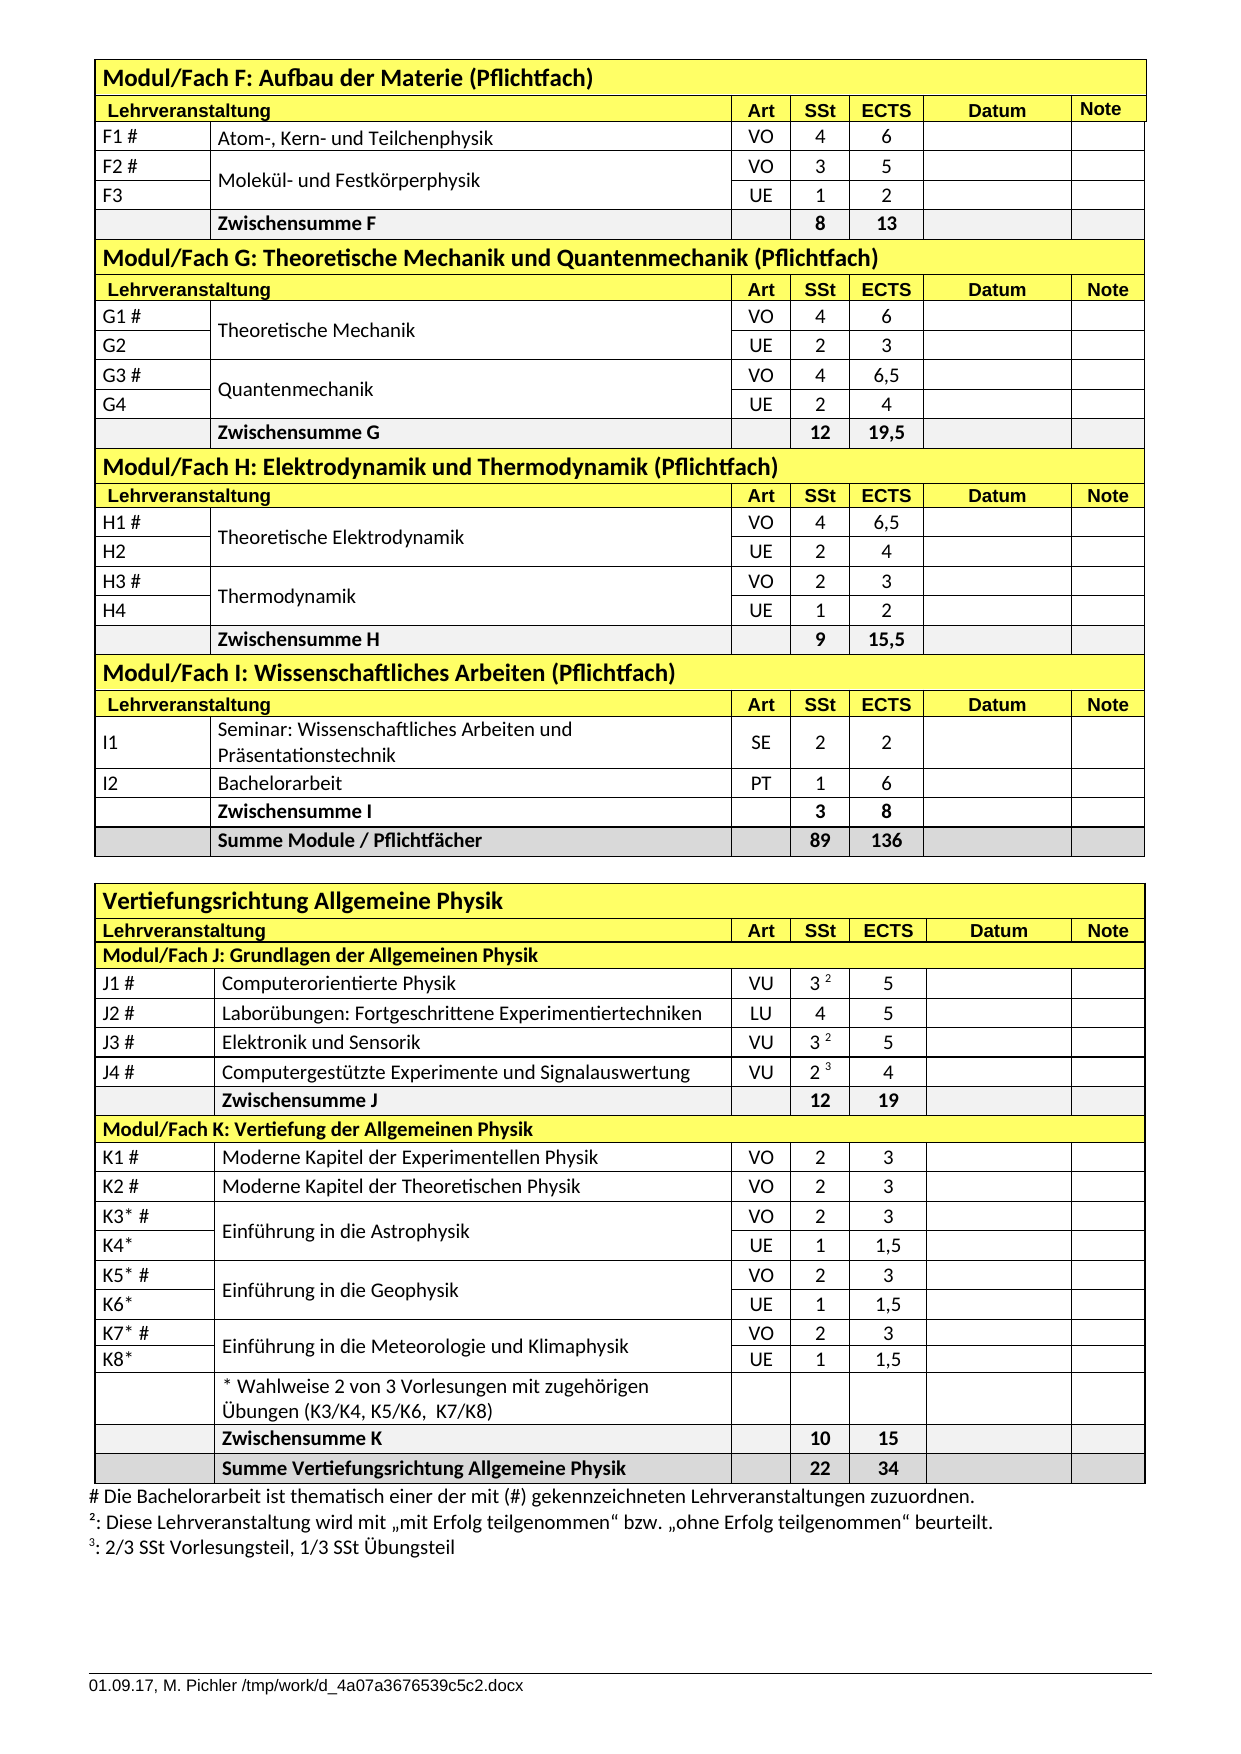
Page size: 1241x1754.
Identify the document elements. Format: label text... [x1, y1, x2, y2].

table_cell Art [732, 96, 790, 121]
table_cell Datum [927, 919, 1071, 941]
table_cell 2 [791, 1202, 849, 1230]
table_cell 1,5 [850, 1231, 926, 1260]
table_cell [732, 1087, 790, 1115]
table_cell VO [732, 508, 790, 536]
table_header Vertiefungsrichtung Allgemeine Physik [96, 884, 1144, 918]
table_cell Modul/Fach J: Grundlagen der Allgemeinen Physik [96, 943, 1144, 968]
table_cell [96, 419, 210, 448]
table_cell [732, 626, 790, 654]
table_cell [924, 717, 1071, 767]
table_cell [927, 1202, 1071, 1230]
table_cell Lehrveranstaltung [96, 96, 731, 121]
table_cell G4 [96, 390, 210, 418]
table_cell [1072, 508, 1144, 536]
table_cell 3 [850, 567, 923, 595]
table_cell 4 [791, 301, 849, 330]
table_cell [791, 1373, 849, 1424]
table_cell K2 # [96, 1172, 214, 1201]
table_cell 3 [850, 1143, 926, 1171]
table_cell Computergestützte Experimente und Signalauswertung [215, 1058, 731, 1086]
table_cell 2 [791, 331, 849, 359]
table_cell 19 [850, 1087, 926, 1115]
table_cell Einführung in die Geophysik [215, 1261, 731, 1319]
table_cell 3 [791, 798, 849, 826]
table_cell [850, 1373, 926, 1424]
table_cell [732, 210, 790, 239]
table_cell Lehrveranstaltung [96, 691, 731, 716]
table_cell [96, 1425, 214, 1453]
table_cell Note [1072, 275, 1144, 300]
table_cell Modul/Fach K: Vertiefung der Allgemeinen Physik [96, 1116, 1144, 1142]
table_cell [96, 828, 210, 856]
table_cell Datum [924, 484, 1071, 507]
table_cell 1,5 [850, 1346, 926, 1372]
table_cell F2 # [96, 151, 210, 180]
table_cell SSt [791, 96, 849, 121]
table_cell I2 [96, 769, 210, 797]
table_cell [1072, 419, 1144, 448]
table_cell [1072, 717, 1144, 767]
table_cell Laborübungen: Fortgeschrittene Experimentiertechniken [215, 999, 731, 1027]
table_cell 3 [850, 1320, 926, 1345]
table_cell VO [732, 1261, 790, 1289]
table_cell K1 # [96, 1143, 214, 1171]
table_cell [924, 537, 1071, 566]
table_cell 2 [791, 1320, 849, 1345]
table_cell K6* [96, 1290, 214, 1319]
table_cell [1072, 1231, 1144, 1260]
table_cell [1130, 96, 1146, 121]
table_cell [96, 210, 210, 239]
table_cell [96, 1373, 214, 1424]
table_cell Atom-, Kern- und Teilchenphysik [211, 122, 731, 150]
table_cell 2 [850, 181, 923, 209]
table_cell 2 [791, 717, 849, 767]
table_cell Lehrveranstaltung [96, 275, 731, 300]
table_cell 4 [791, 122, 849, 150]
table_cell UE [732, 596, 790, 625]
table_cell Moderne Kapitel der Experimentellen Physik [215, 1143, 731, 1171]
table_cell 19,5 [850, 419, 923, 448]
table_cell VO [732, 360, 790, 389]
table_cell [927, 1454, 1071, 1483]
table_cell ECTS [850, 691, 923, 716]
table_cell [1072, 769, 1144, 797]
table_cell 6 [850, 122, 923, 150]
table_cell Modul/Fach H: Elektrodynamik und Thermodynamik (Pflichtfach) [96, 449, 1144, 483]
table_cell 4 [850, 537, 923, 566]
table_cell [924, 626, 1071, 654]
table_cell H2 [96, 537, 210, 566]
table_cell 3 [850, 331, 923, 359]
table_cell [1072, 828, 1144, 856]
table_cell Elektronik und Sensorik [215, 1028, 731, 1056]
table_cell 2 [791, 567, 849, 595]
table_cell 1 [791, 1290, 849, 1319]
table_cell [732, 798, 790, 826]
table_cell [927, 1373, 1071, 1424]
table_cell Summe Module / Pflichtfächer [211, 828, 731, 856]
table_cell Zwischensumme G [211, 419, 731, 448]
table_cell Zwischensumme F [211, 210, 731, 239]
table_cell [1072, 1261, 1144, 1289]
table_cell [1072, 331, 1144, 359]
table_cell VU [732, 1028, 790, 1056]
table_cell [927, 1290, 1071, 1319]
table_cell [732, 419, 790, 448]
table_cell [927, 1172, 1071, 1201]
table_cell 6 [850, 769, 923, 797]
table_cell VO [732, 1320, 790, 1345]
table_cell [732, 828, 790, 856]
table_cell [924, 419, 1071, 448]
table_cell K8* [96, 1346, 214, 1372]
table_cell 1 [791, 181, 849, 209]
table_cell G3 # [96, 360, 210, 389]
table_cell 12 [791, 419, 849, 448]
table_cell VO [732, 1202, 790, 1230]
table_cell [732, 1454, 790, 1483]
table_cell 4 [791, 508, 849, 536]
table_cell Datum [924, 275, 1071, 300]
table_cell [927, 1143, 1071, 1171]
text # Die Bachelorarbeit ist thematisch einer der mit (#) gekennzeichneten Lehrveranstaltungen zuzuordnen. [89, 1484, 1152, 1509]
table_header Modul/Fach F: Aufbau der Materie (Pflichtfach) [96, 60, 1130, 94]
table_cell [927, 1058, 1071, 1086]
table_cell Datum [924, 96, 1071, 121]
table_cell [1072, 969, 1144, 997]
table_cell [1072, 1058, 1144, 1086]
table_cell 1 [791, 596, 849, 625]
table_cell Lehrveranstaltung [96, 919, 731, 941]
table_cell 3 [850, 1261, 926, 1289]
table_cell UE [732, 1346, 790, 1372]
table_cell Datum [924, 691, 1071, 716]
table_cell [927, 1346, 1071, 1372]
table_cell 2 [791, 390, 849, 418]
table_cell [1072, 1172, 1144, 1201]
table_cell [1072, 1454, 1144, 1483]
table_cell Art [732, 484, 790, 507]
table_cell [924, 122, 1071, 150]
table_cell 5 [850, 969, 926, 997]
table_cell K3* # [96, 1202, 214, 1230]
table_cell PT [732, 769, 790, 797]
table_cell VO [732, 1143, 790, 1171]
text 3: 2/3 SSt Vorlesungsteil, 1/3 SSt Übungsteil [89, 1534, 1152, 1560]
table_cell K7* # [96, 1320, 214, 1345]
table_cell ECTS [850, 275, 923, 300]
table_cell ECTS [850, 96, 923, 121]
table_cell UE [732, 331, 790, 359]
table_cell Note [1072, 919, 1144, 941]
table_cell UE [732, 537, 790, 566]
table_cell [1072, 360, 1144, 389]
table_cell 3 2 [791, 969, 849, 997]
table_cell [732, 1425, 790, 1453]
table_cell Zwischensumme I [211, 798, 731, 826]
table_cell Theoretische Mechanik [211, 301, 731, 359]
table_cell [1072, 1028, 1144, 1056]
table_cell 89 [791, 828, 849, 856]
table_cell K4* [96, 1231, 214, 1260]
table_cell * Wahlweise 2 von 3 Vorlesungen mit zugehörigen Übungen (K3/K4, K5/K6, K7/K8) [215, 1373, 731, 1424]
table_cell [1072, 567, 1144, 595]
table_cell 3 [850, 1202, 926, 1230]
table_cell VU [732, 969, 790, 997]
table_cell Molekül- und Festkörperphysik [211, 151, 731, 209]
table_cell VU [732, 1058, 790, 1086]
table_cell [924, 828, 1071, 856]
table_cell G2 [96, 331, 210, 359]
table_cell 2 [850, 596, 923, 625]
table_cell 6,5 [850, 360, 923, 389]
table_cell [927, 999, 1071, 1027]
table_cell [1072, 626, 1144, 654]
table_cell SSt [791, 919, 849, 941]
table_cell [924, 181, 1071, 209]
table_cell [927, 1425, 1071, 1453]
table_cell 8 [850, 798, 923, 826]
table_cell 5 [850, 999, 926, 1027]
table_cell [927, 1231, 1071, 1260]
table_cell VO [732, 122, 790, 150]
table_cell SE [732, 717, 790, 767]
table_cell 1,5 [850, 1290, 926, 1319]
table_cell VO [732, 301, 790, 330]
table_cell [1072, 1290, 1144, 1319]
table_cell Thermodynamik [211, 567, 731, 625]
table_cell Zwischensumme H [211, 626, 731, 654]
table_cell 1 [791, 1231, 849, 1260]
table_cell 3 [850, 1172, 926, 1201]
table_cell 2 [791, 537, 849, 566]
table_cell ECTS [850, 484, 923, 507]
table_cell Note [1072, 96, 1130, 121]
table_cell UE [732, 390, 790, 418]
table_cell UE [732, 1290, 790, 1319]
table_cell 2 [791, 1261, 849, 1289]
table_cell SSt [791, 691, 849, 716]
table_cell [1072, 1087, 1144, 1115]
table_cell 15,5 [850, 626, 923, 654]
table_cell 6,5 [850, 508, 923, 536]
table_cell Lehrveranstaltung [96, 484, 731, 507]
table_cell 2 [850, 717, 923, 767]
table_cell [924, 769, 1071, 797]
table_cell UE [732, 1231, 790, 1260]
table_cell F3 [96, 181, 210, 209]
table_cell 4 [791, 999, 849, 1027]
table_cell [924, 210, 1071, 239]
table_cell Computerorientierte Physik [215, 969, 731, 997]
table_cell Note [1072, 691, 1144, 716]
table_cell 1 [791, 1346, 849, 1372]
table_cell 2 [791, 1172, 849, 1201]
table_cell Zwischensumme J [215, 1087, 731, 1115]
table_cell 5 [850, 1028, 926, 1056]
table_cell [924, 331, 1071, 359]
table_cell 22 [791, 1454, 849, 1483]
table_cell [924, 301, 1071, 330]
table_cell [924, 151, 1071, 180]
table_cell G1 # [96, 301, 210, 330]
table_cell [924, 390, 1071, 418]
table_cell F1 # [96, 122, 210, 150]
table_cell [924, 360, 1071, 389]
table_cell H4 [96, 596, 210, 625]
table_cell [96, 1454, 214, 1483]
table_cell K5* # [96, 1261, 214, 1289]
table_cell [927, 1320, 1071, 1345]
table_cell [924, 798, 1071, 826]
table_cell Modul/Fach G: Theoretische Mechanik und Quantenmechanik (Pflichtfach) [96, 240, 1144, 274]
table_cell 2 3 [791, 1058, 849, 1086]
table_cell [96, 626, 210, 654]
table_cell 5 [850, 151, 923, 180]
table_cell [1072, 122, 1144, 150]
table_cell [1072, 537, 1144, 566]
table_cell [927, 1087, 1071, 1115]
table_cell [924, 508, 1071, 536]
table_cell SSt [791, 484, 849, 507]
table_cell J4 # [96, 1058, 214, 1086]
table_cell UE [732, 181, 790, 209]
table_cell [1072, 151, 1144, 180]
table_cell 10 [791, 1425, 849, 1453]
table_cell Summe Vertiefungsrichtung Allgemeine Physik [215, 1454, 731, 1483]
table_cell 1 [791, 769, 849, 797]
table_cell Einführung in die Astrophysik [215, 1202, 731, 1260]
table_header [1130, 60, 1146, 94]
table_cell [1072, 999, 1144, 1027]
table_cell LU [732, 999, 790, 1027]
table_cell [1072, 1143, 1144, 1171]
table_cell [924, 567, 1071, 595]
table_cell 4 [791, 360, 849, 389]
table_cell [1072, 390, 1144, 418]
table_cell 8 [791, 210, 849, 239]
table_cell Quantenmechanik [211, 360, 731, 418]
table_cell [1072, 798, 1144, 826]
table_cell [927, 969, 1071, 997]
table_cell 12 [791, 1087, 849, 1115]
table_cell Seminar: Wissenschaftliches Arbeiten und Präsentationstechnik [211, 717, 731, 767]
table_cell Art [732, 691, 790, 716]
table_cell 2 [791, 1143, 849, 1171]
table_cell 6 [850, 301, 923, 330]
table_cell 136 [850, 828, 923, 856]
table_cell [1072, 1320, 1144, 1345]
table_cell 3 2 [791, 1028, 849, 1056]
table_cell Art [732, 275, 790, 300]
table_cell H1 # [96, 508, 210, 536]
table_cell [1072, 1202, 1144, 1230]
table_cell [96, 798, 210, 826]
table_cell J3 # [96, 1028, 214, 1056]
table_cell [1072, 301, 1144, 330]
table_cell Bachelorarbeit [211, 769, 731, 797]
table_cell Einführung in die Meteorologie und Klimaphysik [215, 1320, 731, 1372]
table_cell VO [732, 1172, 790, 1201]
table_cell ECTS [850, 919, 926, 941]
table_cell J1 # [96, 969, 214, 997]
table_cell VO [732, 567, 790, 595]
table_cell 13 [850, 210, 923, 239]
table_cell [927, 1028, 1071, 1056]
table_cell H3 # [96, 567, 210, 595]
table_cell 4 [850, 1058, 926, 1086]
table_cell VO [732, 151, 790, 180]
table_cell [1072, 1425, 1144, 1453]
table_cell Theoretische Elektrodynamik [211, 508, 731, 566]
table_cell [1072, 181, 1144, 209]
table_cell [732, 1373, 790, 1424]
table_cell [1072, 1346, 1144, 1372]
table_cell Moderne Kapitel der Theoretischen Physik [215, 1172, 731, 1201]
table_cell [924, 596, 1071, 625]
table_cell [1072, 1373, 1144, 1424]
table_cell Note [1072, 484, 1144, 507]
table_cell 3 [791, 151, 849, 180]
table_cell 34 [850, 1454, 926, 1483]
table_cell Modul/Fach I: Wissenschaftliches Arbeiten (Pflichtfach) [96, 655, 1144, 689]
table_cell [927, 1261, 1071, 1289]
table_cell 15 [850, 1425, 926, 1453]
table_cell 4 [850, 390, 923, 418]
table_cell [96, 1087, 214, 1115]
table_cell J2 # [96, 999, 214, 1027]
text ²: Diese Lehrveranstaltung wird mit „mit Erfolg teilgenommen“ bzw. „ohne Erfolg teilgenommen“ beurteilt. [89, 1509, 1152, 1534]
table_cell Zwischensumme K [215, 1425, 731, 1453]
table_cell [1072, 596, 1144, 625]
table_cell I1 [96, 717, 210, 767]
table_cell SSt [791, 275, 849, 300]
table_cell Art [732, 919, 790, 941]
table_cell [1072, 210, 1144, 239]
table_cell 9 [791, 626, 849, 654]
